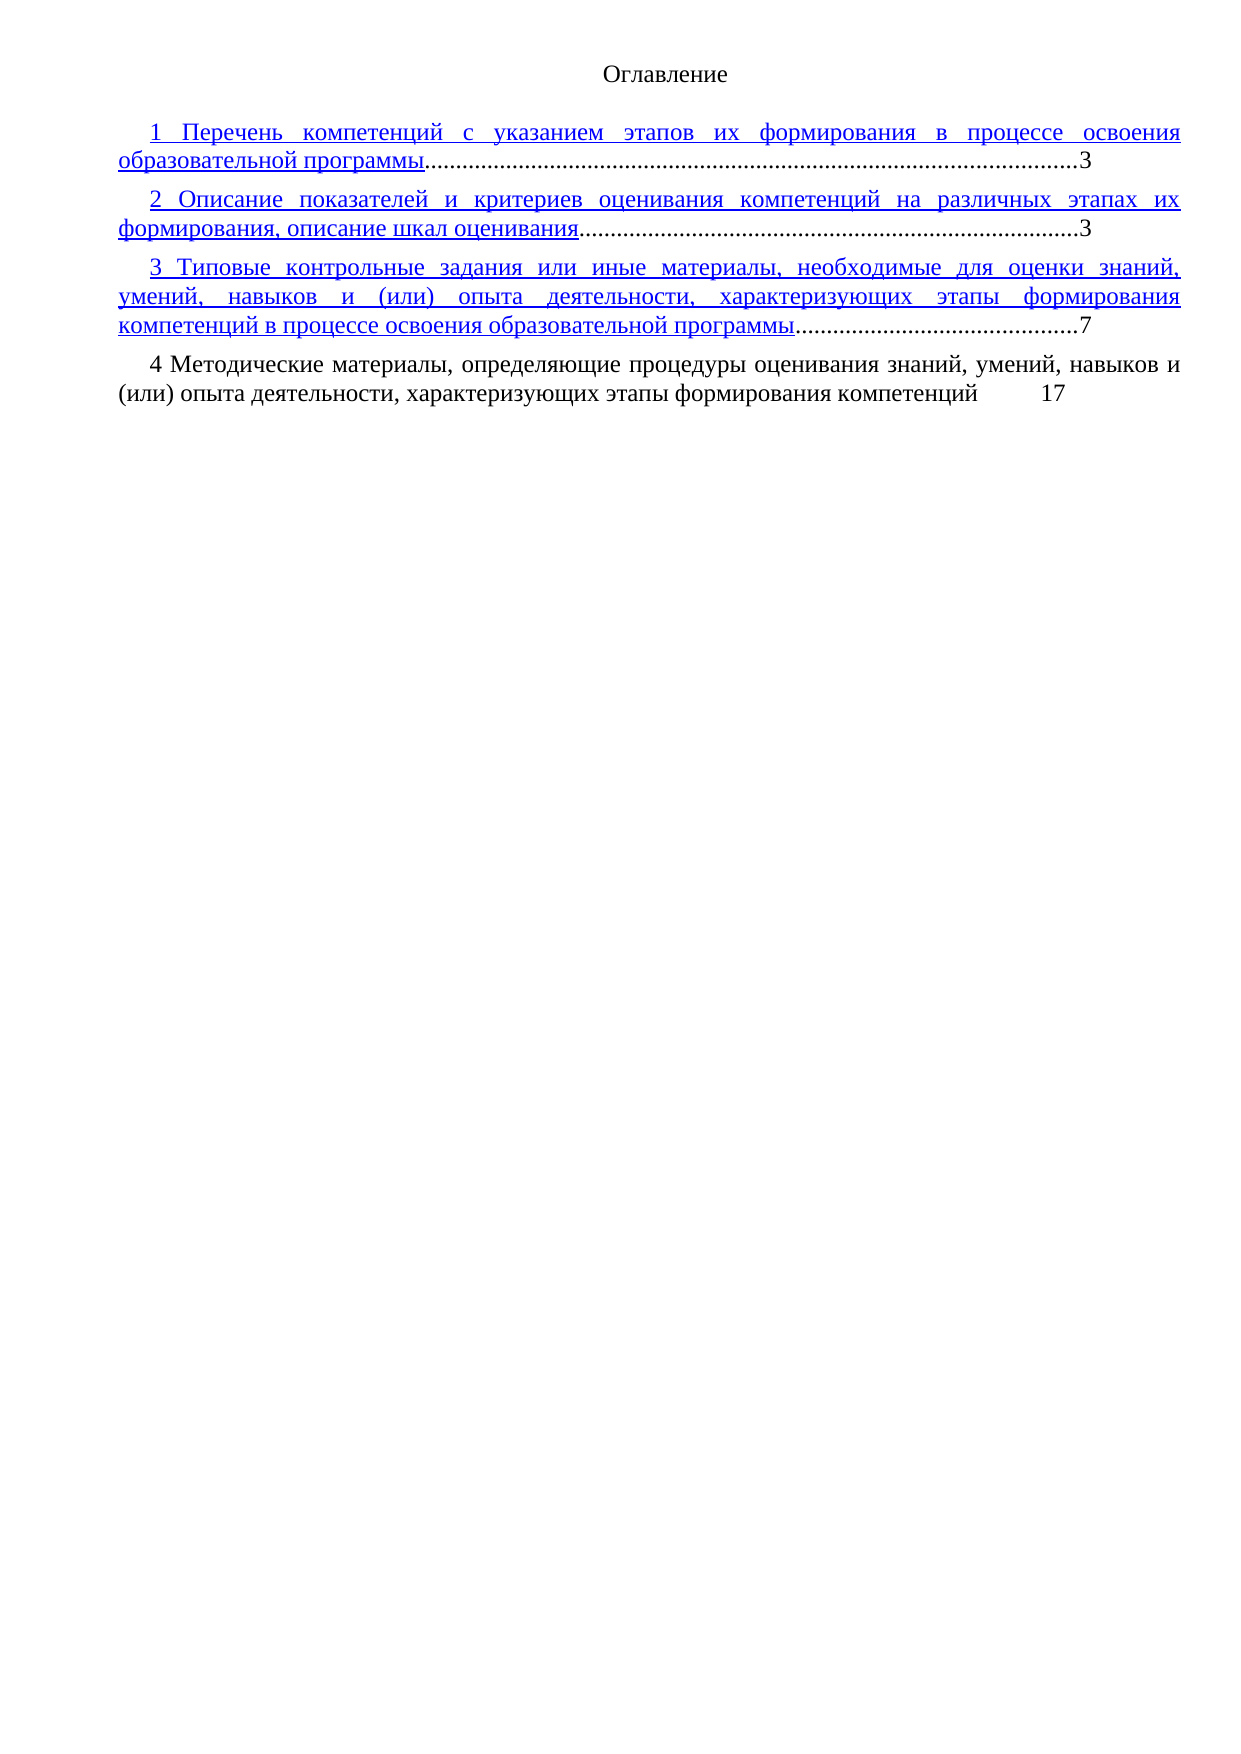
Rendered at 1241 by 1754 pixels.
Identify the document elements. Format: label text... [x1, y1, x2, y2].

text 1 Перечень компетенций с указанием этапов их формирования в процессе освоения образовательной программы 3 [118, 117, 1181, 174]
text 4 Методические материалы, определяющие процедуры оценивания знаний, умений, навыков и (или) опыта деятельности, характеризующих этапы формирования компетенций 17 [118, 349, 1181, 407]
text 3 Типовые контрольные задания или иные материалы, необходимые для оценки знаний, умений, навыков и (или) опыта деятельности, характеризующих этапы формирования компетенций в процессе освоения образовательной программы 7 [118, 308, 1181, 339]
text Оглавление [118, 59, 1181, 88]
text 2 Описание показателей и критериев оценивания компетенций на различных этапах их формирования, описание шкал оценивания 3 [118, 184, 1181, 242]
text 3 Типовые контрольные задания или иные материалы, необходимые для оценки знаний, умений, навыков и (или) опыта деятельности, характеризующих этапы формирования компетенций в процессе освоения образовательной программы 7 [118, 252, 1181, 306]
